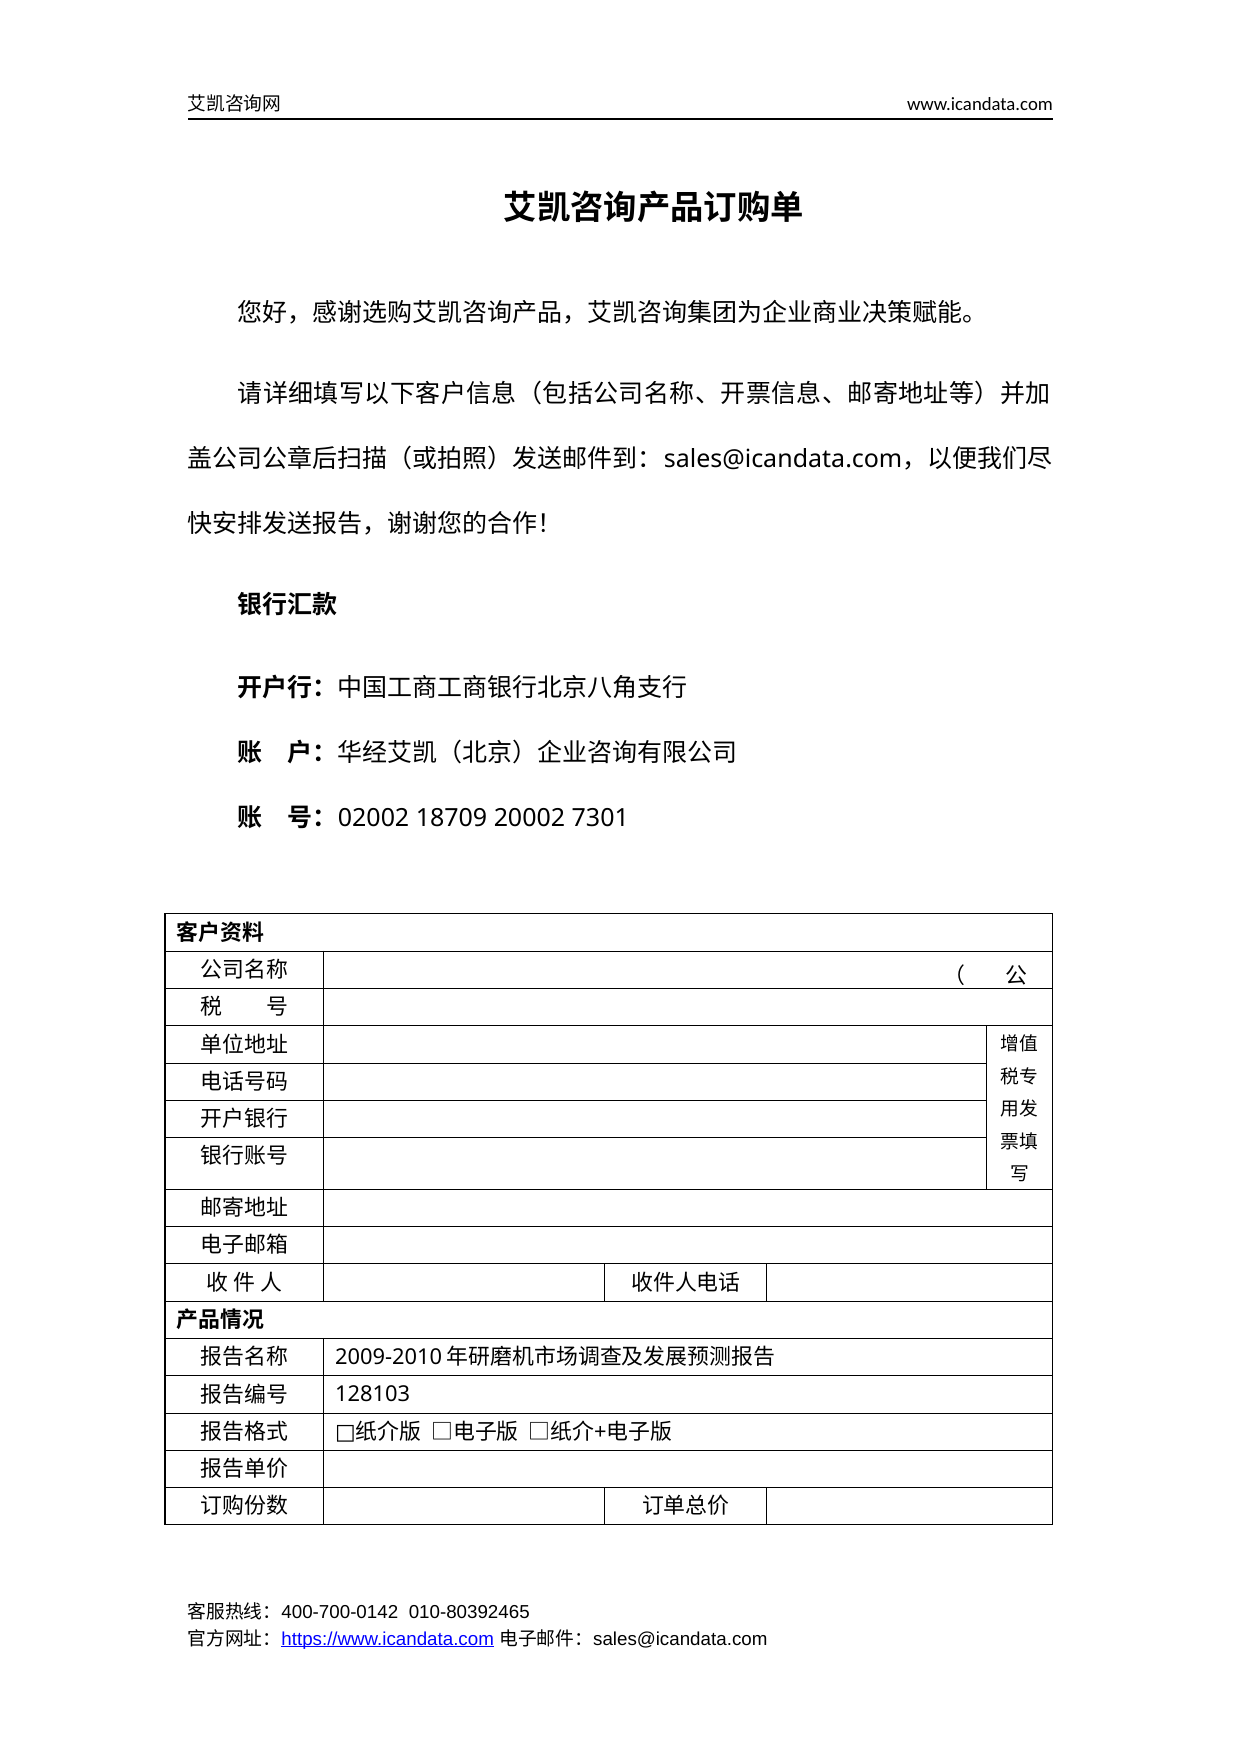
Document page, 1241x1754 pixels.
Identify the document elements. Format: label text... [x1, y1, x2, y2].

table_cell 报告编号 [166, 1376, 323, 1412]
table_header 客户资料 [166, 914, 1052, 951]
table_cell 电子邮箱 [166, 1227, 323, 1263]
table_cell 报告格式 [166, 1414, 323, 1450]
table_cell [767, 1264, 1052, 1301]
table_cell 报告单价 [166, 1451, 323, 1487]
table_cell 收件人电话 [605, 1264, 766, 1301]
table_cell [324, 989, 1052, 1025]
table_cell [324, 1064, 986, 1100]
table_cell 收 件 人 [166, 1264, 323, 1301]
table_cell [324, 1264, 604, 1301]
table_cell 电话号码 [166, 1064, 323, 1100]
table_cell 税 号 [166, 989, 323, 1025]
table_cell 128103 [324, 1376, 1052, 1412]
table_cell 报告名称 [166, 1339, 323, 1375]
table_cell 邮寄地址 [166, 1190, 323, 1226]
table_cell □纸介版 □电子版 □纸介+电子版 [324, 1414, 1052, 1450]
table_cell [324, 1451, 1052, 1487]
table_cell [324, 1190, 1052, 1226]
text 账 号：02002 18709 20002 7301 [187, 783, 1053, 848]
table_cell 银行账号 [166, 1138, 323, 1189]
table_cell [324, 1488, 604, 1524]
table_cell 订单总价 [605, 1488, 766, 1524]
table_cell 2009-2010年研磨机市场调查及发展预测报告 [324, 1339, 1052, 1375]
table_cell 产品情况 [166, 1302, 1052, 1338]
table_cell 增值税专用发票填写 [987, 1026, 1052, 1189]
table_cell [324, 1138, 986, 1189]
table_cell 单位地址 [166, 1026, 323, 1062]
table_cell [324, 1026, 986, 1062]
text 开户行：中国工商工商银行北京八角支行 [187, 653, 1053, 718]
table_cell 公司名称 [166, 952, 323, 988]
table_cell [767, 1488, 1052, 1524]
table_cell [324, 952, 1052, 988]
text 您好，感谢选购艾凯咨询产品，艾凯咨询集团为企业商业决策赋能。 [187, 278, 1053, 343]
text 账 户：华经艾凯（北京）企业咨询有限公司 [187, 718, 1053, 783]
table_cell 订购份数 [166, 1488, 323, 1524]
table_cell [324, 1227, 1052, 1263]
table_cell [324, 1101, 986, 1137]
text 请详细填写以下客户信息（包括公司名称、开票信息、邮寄地址等）并加盖公司公章后扫描（或拍照）发送邮件到：sales@icandata.com，以便我们尽快安排发送报告，谢谢您的合作！ [187, 359, 1053, 554]
table_cell 开户银行 [166, 1101, 323, 1137]
text 银行汇款 [187, 570, 1053, 635]
text 艾凯咨询产品订购单 [187, 172, 1053, 237]
